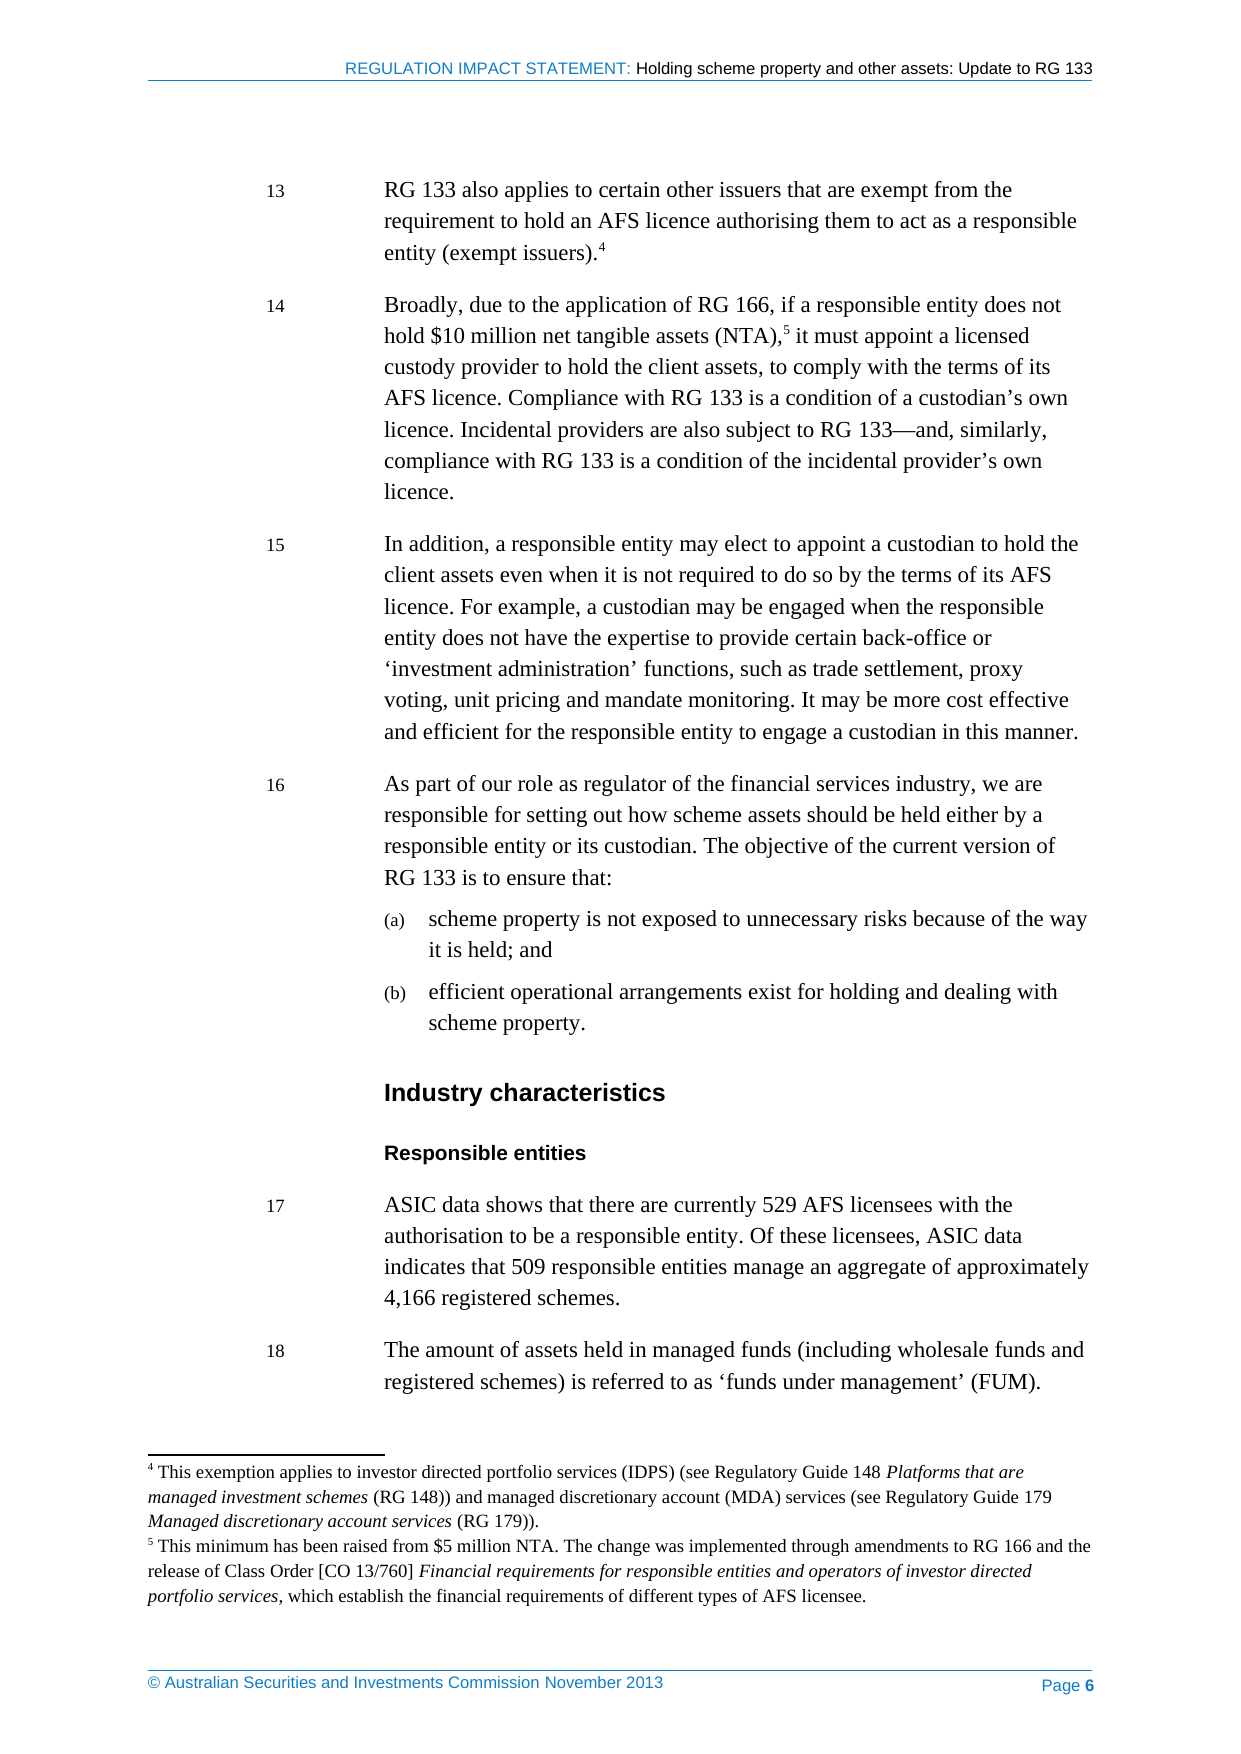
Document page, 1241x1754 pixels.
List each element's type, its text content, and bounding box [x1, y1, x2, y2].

list Broadly, due to the application of RG 166, if a responsible entity does not hold $10 million net tangible assets (NTA), it must appoint a licensed custody provider to hold the client assets, to comply with the terms of its AFS licence. Compliance with RG 133 is a condition of a custodian’s own licence. Incidental providers are also subject to RG 133—and, similarly, compliance with RG 133 is a condition of the incidental provider’s own licence. [266, 286, 1092, 504]
subtitle Industry characteristics [384, 1077, 1092, 1107]
subtitle Responsible entities [384, 1136, 1092, 1165]
list RG 133 also applies to certain other issuers that are exempt from the requirement to hold an AFS licence authorising them to act as a responsible entity (exempt issuers). [266, 171, 1092, 265]
list In addition, a responsible entity may elect to appoint a custodian to hold the client assets even when it is not required to do so by the terms of its AFS licence. For example, a custodian may be engaged when the responsible entity does not have the expertise to provide certain back-office or ‘investment administration’ functions, such as trade settlement, proxy voting, unit pricing and mandate monitoring. It may be more cost effective and efficient for the responsible entity to engage a custodian in this manner. [266, 525, 1092, 744]
list efficient operational arrangements exist for holding and dealing with scheme property. [384, 973, 1092, 1036]
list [266, 1332, 1092, 1394]
list ASIC data shows that there are currently 529 AFS licensees with the authorisation to be a responsible entity. Of these licensees, ASIC data indicates that 509 responsible entities manage an aggregate of approximately 4,166 registered schemes. [266, 1186, 1092, 1311]
list scheme property is not exposed to unnecessary risks because of the way it is held; and [384, 900, 1092, 963]
list As part of our role as regulator of the financial services industry, we are responsible for setting out how scheme assets should be held either by a responsible entity or its custodian. The objective of the current version of RG 133 is to ensure that: [266, 765, 1092, 890]
